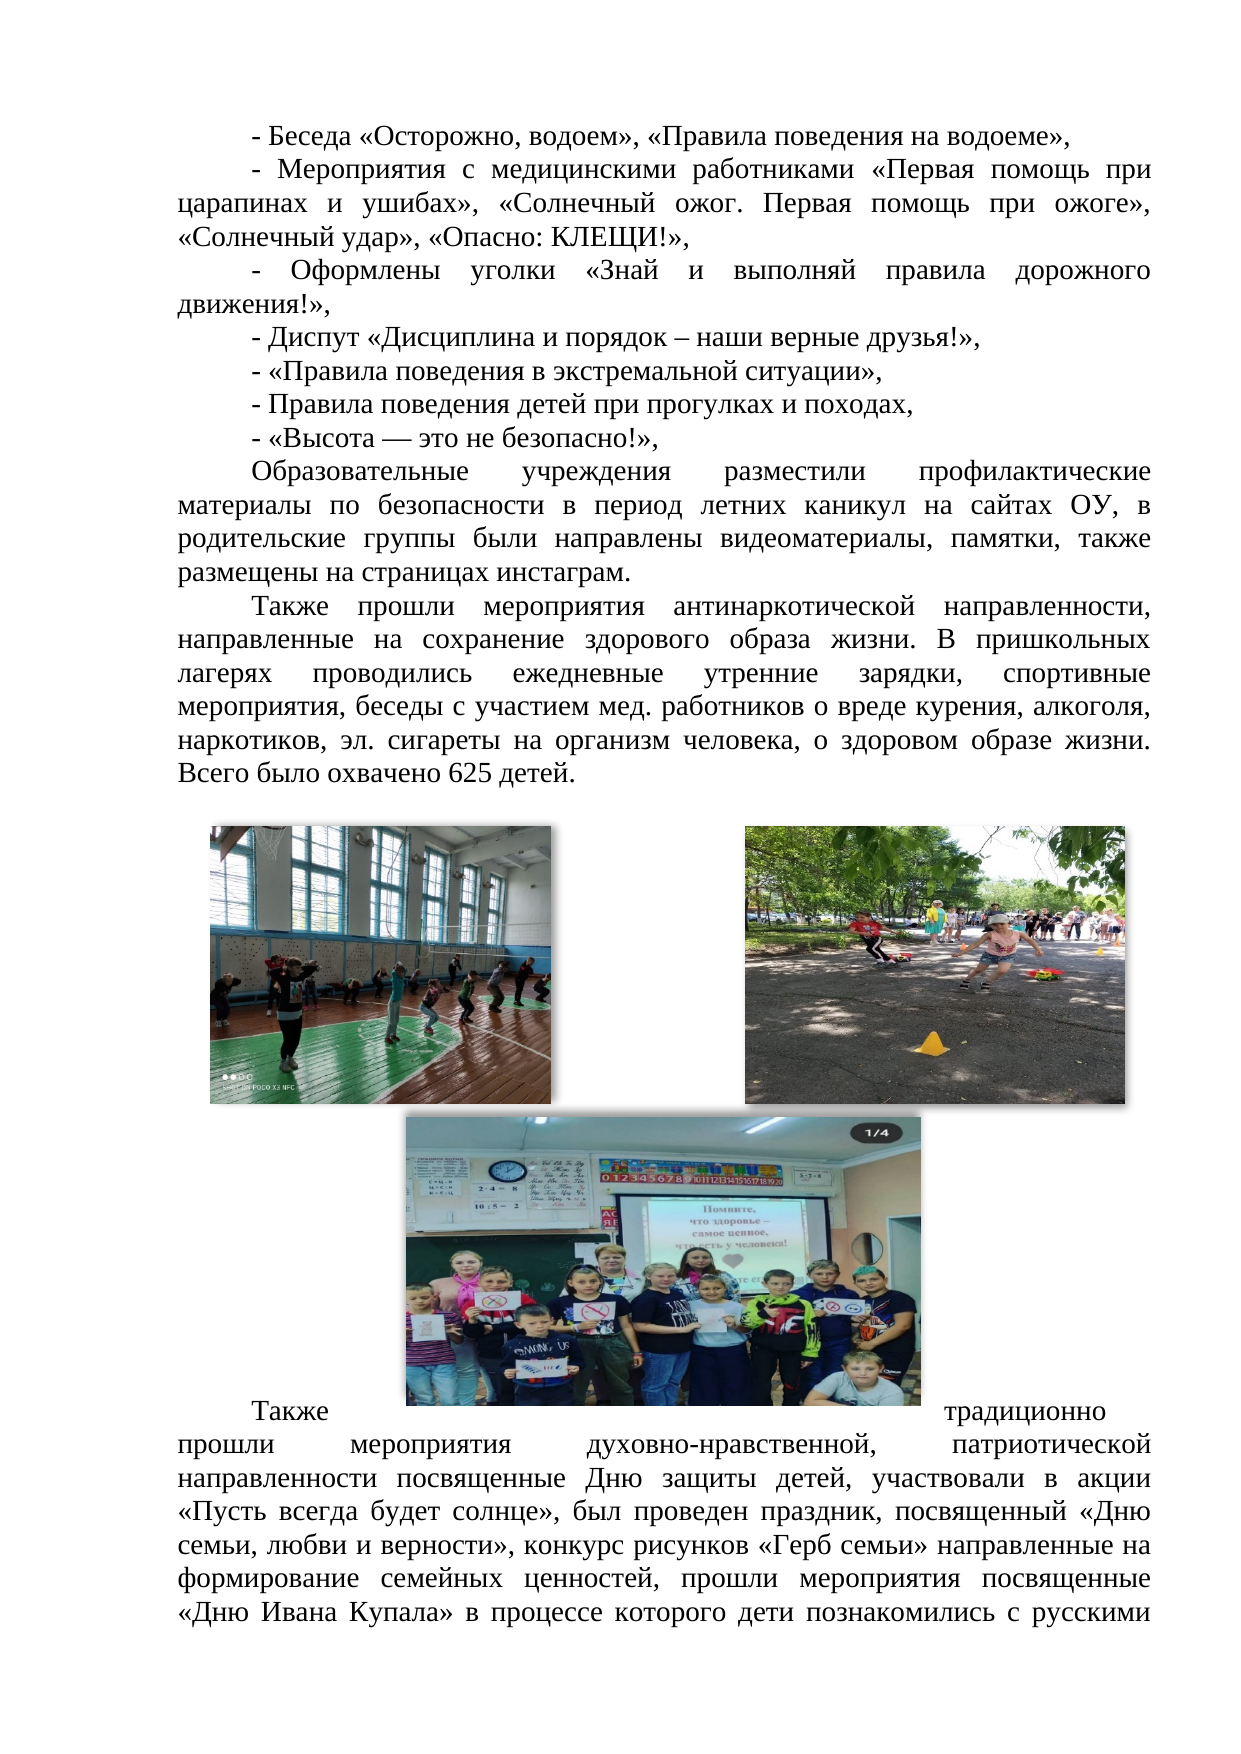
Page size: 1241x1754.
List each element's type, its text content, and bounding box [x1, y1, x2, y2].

picture [210, 826, 551, 1104]
text Образовательные учреждения разместили профилактические материалы по безопасности в период летних каникул на сайтах ОУ, в родительские группы были направлены видеоматериалы, памятки, также размещены на страницах инстаграм. [177, 453, 1152, 588]
text - «Правила поведения в экстремальной ситуации», [177, 353, 1152, 386]
text - Диспут «Дисциплина и порядок – наши верные друзья!», [177, 319, 1152, 353]
text - Оформлены уголки «Знай и выполняй правила дорожного движения!», [177, 252, 1152, 319]
text Также прошли мероприятия антинаркотической направленности, направленные на сохранение здорового образа жизни. В пришкольных лагерях проводились ежедневные утренние зарядки, спортивные мероприятия, беседы с участием мед. работников о вреде курения, алкоголя, наркотиков, эл. сигареты на организм человека, о здоровом образе жизни. Всего было охвачено 625 детей. [177, 588, 1152, 789]
picture [745, 826, 1125, 1104]
picture [406, 1117, 921, 1406]
text - Беседа «Осторожно, водоем», «Правила поведения на водоеме», [177, 118, 1152, 152]
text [177, 1393, 1152, 1627]
text - Мероприятия с медицинскими работниками «Первая помощь при царапинах и ушибах», «Солнечный ожог. Первая помощь при ожоге», «Солнечный удар», «Опасно: КЛЕЩИ!», [177, 152, 1152, 252]
text - «Высота — это не безопасно!», [177, 420, 1152, 453]
text - Правила поведения детей при прогулках и походах, [177, 386, 1152, 420]
